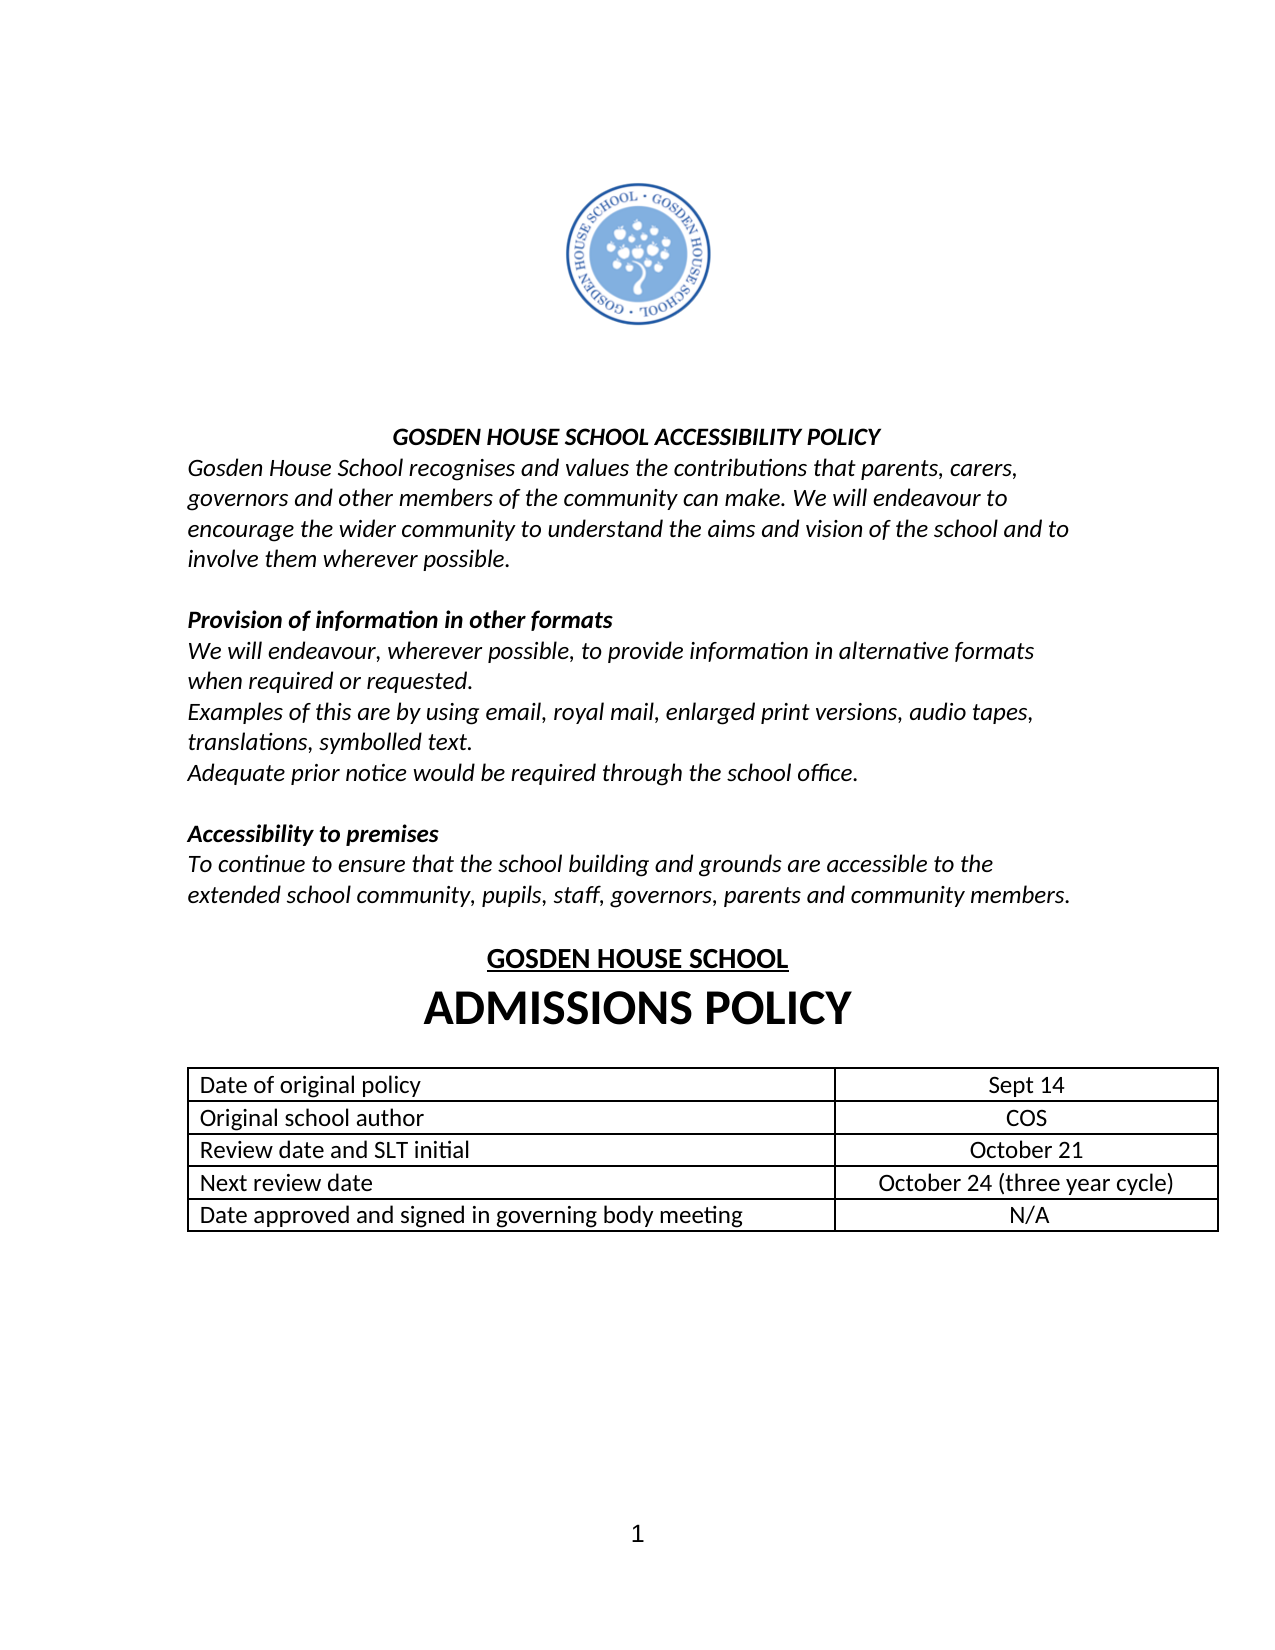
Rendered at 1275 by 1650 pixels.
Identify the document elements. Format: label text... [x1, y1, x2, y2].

table_cell Original school author [189, 1102, 834, 1132]
table_header Sept 14 [836, 1069, 1217, 1100]
table_cell Next review date [189, 1167, 834, 1198]
text To continue to ensure that the school building and grounds are accessible to the extended school community, pupils, staff, governors, parents and community members. [187, 848, 1088, 909]
text Accessibility to premises [187, 818, 1088, 848]
text GOSDEN HOUSE SCHOOL ACCESSIBILITY POLICY [187, 421, 1088, 452]
text Adequate prior notice would be required through the school office. [187, 757, 1088, 787]
text We will endeavour, wherever possible, to provide information in alternative formats when required or requested. [187, 635, 1088, 696]
text Provision of information in other formats [187, 604, 1088, 635]
table_cell COS [836, 1102, 1217, 1132]
table_cell N/A [836, 1200, 1217, 1230]
table_cell October 24 (three year cycle) [836, 1167, 1217, 1198]
table_cell October 21 [836, 1135, 1217, 1165]
text Gosden House School recognises and values the contributions that parents, carers, governors and other members of the community can make. We will endeavour to encourage the wider community to understand the aims and vision of the school and to involve them wherever possible. [187, 452, 1088, 574]
picture [563, 180, 713, 330]
table_header Date of original policy [189, 1069, 834, 1100]
table_cell Review date and SLT initial [189, 1135, 834, 1165]
text GOSDEN HOUSE SCHOOL [187, 940, 1088, 976]
text Examples of this are by using email, royal mail, enlarged print versions, audio tapes, translations, symbolled text. [187, 696, 1088, 757]
table_cell Date approved and signed in governing body meeting [189, 1200, 834, 1230]
text ADMISSIONS POLICY [187, 976, 1088, 1037]
